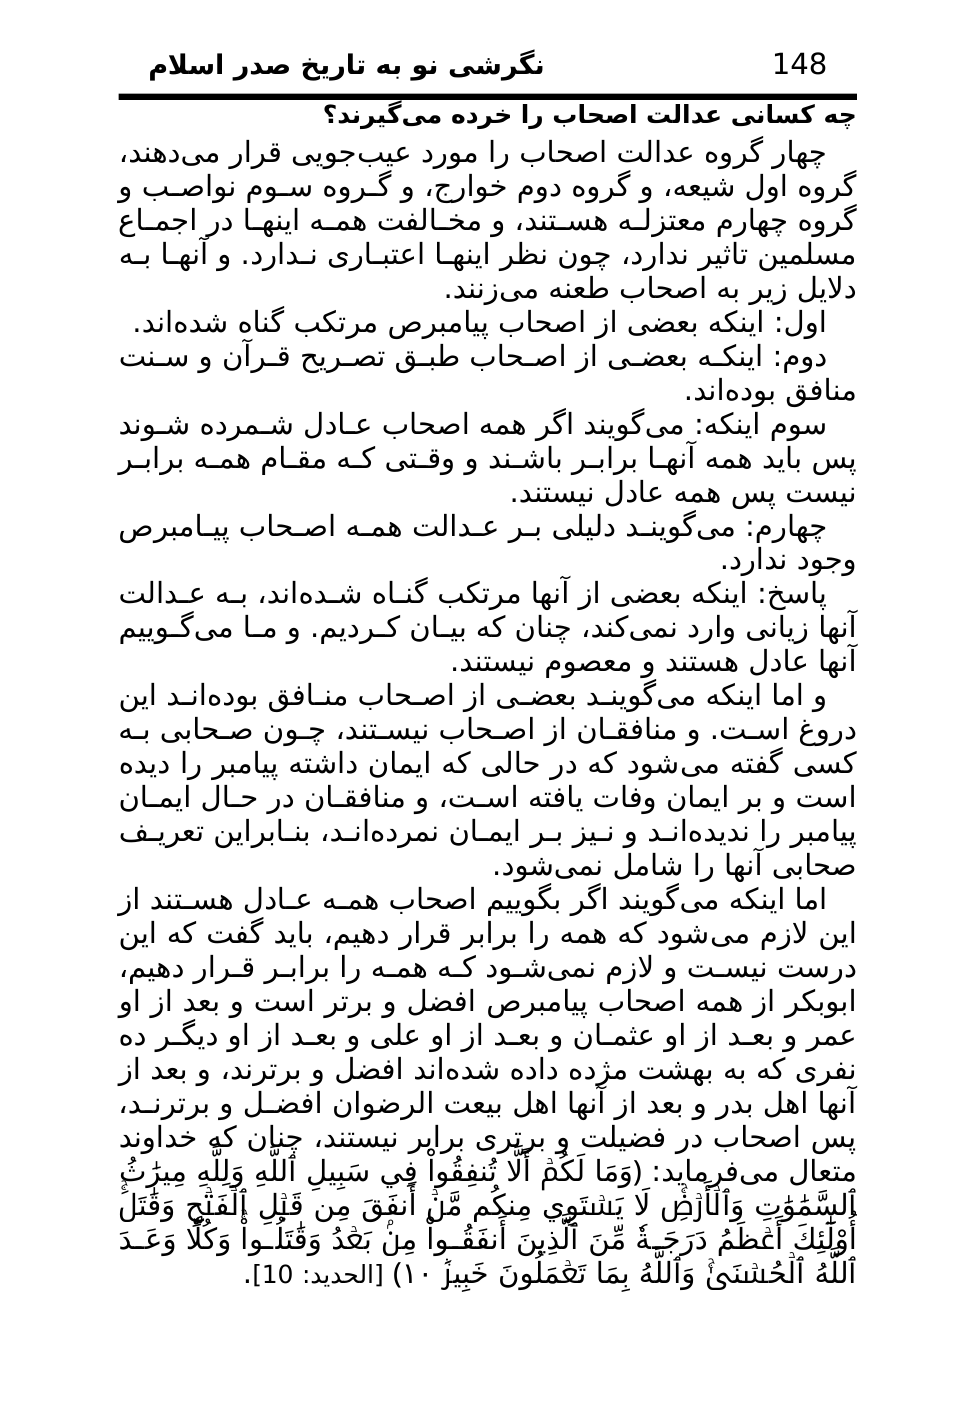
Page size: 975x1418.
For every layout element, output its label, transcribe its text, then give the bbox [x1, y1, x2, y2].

text سوم اینکه: می‌گویند اگر همه اصحاب عادل شمرده شوند پس باید همه آنها برابر باشند و وقتی که مقام همه برابر نیست پس همه عادل نیستند. [118, 407, 857, 509]
text و اما اینکه می‌گویند بعضی از اصحاب منافق بوده‌اند این دروغ است. و منافقان از اصحاب نیستند، چون صحابی به کسی گفته می‌شود که در حالی که ایمان داشته پیامبر را دیده است و بر ایمان وفات یافته است، و منافقان در حال ایمان پیامبر را ندیده‌اند و نیز بر ایمان نمرده‌اند، بنابراین تعریف صحابی آنها را شامل نمی‌شود. [118, 679, 857, 882]
text اما اینکه می‌گویند اگر بگوییم اصحاب همه عادل هستند از این لازم می‌شود که همه را برابر قرار دهیم، باید گفت که این درست نیست و لازم نمی‌شود که همه را برابر قرار دهیم، ابوبکر از همه اصحاب پیامبرص افضل و برتر است و بعد از او عمر و بعد از او عثمان و بعد از او علی و بعد از او دیگر ده نفری که به بهشت مژده داده شده‌اند افضل و برترند، و بعد از آنها اهل بدر و بعد از آنها اهل بیعت الرضوان افضل و برترند، پس اصحاب در فضیلت و برتری برابر نیستند، چنان که خداوند متعال می‌فرماید: ﴿وَمَا لَكُمۡ أَلَّا تُنفِقُواْ فِي سَبِيلِ ٱللَّهِ وَلِلَّهِ مِيرَٰثُ ٱلسَّمَٰوَٰتِ وَٱلۡأَرۡضِۚ لَا يَسۡتَوِي مِنكُم مَّنۡ أَنفَقَ مِن قَبۡلِ ٱلۡفَتۡحِ وَقَٰتَلَۚ أُوْلَٰٓئِكَ أَعۡظَمُ دَرَجَةٗ مِّنَ ٱلَّذِينَ أَنفَقُواْ مِنۢ بَعۡدُ وَقَٰتَلُواْۚ وَكُلّٗا وَعَدَ ٱللَّهُ ٱلۡحُسۡنَىٰۚ وَٱللَّهُ بِمَا تَعۡمَلُونَ خَبِيرٞ ١٠﴾ [الحدید: 10]. [118, 882, 857, 1290]
text پاسخ: اینکه بعضی از آنها مرتکب گناه شده‌اند، به عدالت آنها زیانی وارد نمی‌کند، چنان که بیان کردیم. و ما می‌گوییم آنها عادل هستند و معصوم نیستند. [118, 577, 857, 679]
text دوم: اینکه بعضی از اصحاب طبق تصریح قرآن و سنت منافق بوده‌اند. [118, 339, 857, 407]
text چهار گروه عدالت اصحاب را مورد عیب‌جویی قرار می‌دهند، گروه اول شیعه، و گروه دوم خوارج، و گروه سوم نواصب و گروه چهارم معتزله هستند، و مخالفت همه اینها در اجماع مسلمین تاثیر ندارد، چون نظر اینها اعتباری ندارد. و آنها به دلایل زیر به اصحاب طعنه می‌زنند. [118, 135, 857, 305]
text چهارم: می‌گویند دلیلی بر عدالت همه اصحاب پیامبرص وجود ندارد. [118, 509, 857, 577]
text چه كسانی عدالت اصحاب را خرده می‌گیرند؟ [118, 100, 857, 129]
text اول: اینکه بعضی از اصحاب پیامبرص مرتکب گناه شده‌اند. [118, 305, 857, 339]
